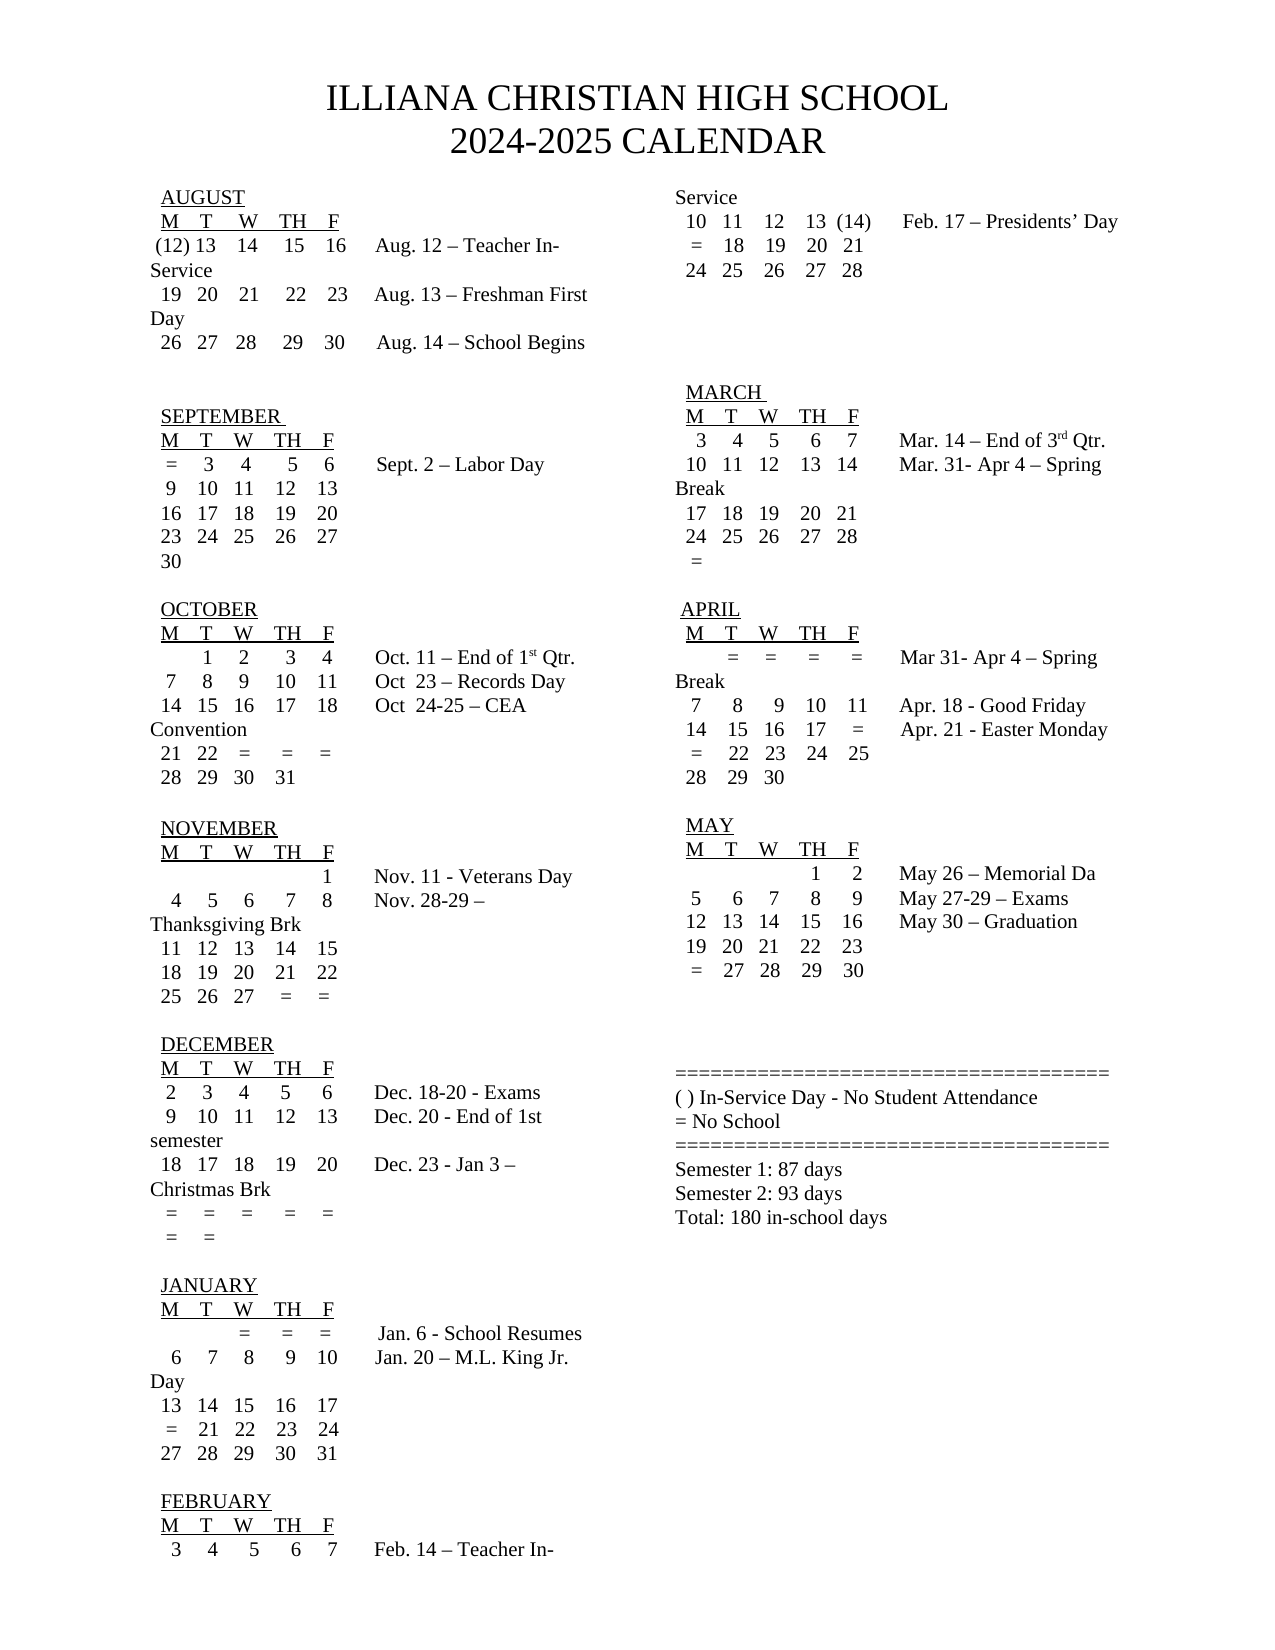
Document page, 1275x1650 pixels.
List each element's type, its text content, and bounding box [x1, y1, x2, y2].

text 5 6 7 8 9 May 27-29 – Exams [675, 885, 1125, 909]
text 3 4 5 6 7 Mar. 14 – End of 3rd Qtr. [675, 428, 1125, 452]
text = [675, 548, 1125, 573]
text 24 25 26 27 28 [675, 524, 1163, 548]
text ===================================== [675, 1061, 1125, 1085]
text SEPTEMBER [150, 404, 600, 428]
text = 27 28 29 30 [675, 958, 1125, 982]
text ( ) In-Service Day - No Student Attendance [675, 1085, 1125, 1109]
text M T W TH F [150, 1056, 600, 1080]
text 30 [150, 548, 600, 573]
text (12) 13 14 15 16 Aug. 12 – Teacher In-Service [150, 233, 600, 282]
text 28 29 30 [675, 765, 1125, 789]
text = = [150, 1224, 600, 1249]
text Total: 180 in-school days [675, 1205, 1125, 1229]
text 10 11 12 13 14 Mar. 31- Apr 4 – Spring Break [675, 452, 1125, 500]
text 17 18 19 20 21 [675, 500, 1125, 524]
text 18 19 20 21 22 [150, 960, 600, 984]
text AUGUST [150, 185, 600, 209]
text 9 10 11 12 13 Dec. 20 - End of 1st semester [150, 1104, 600, 1152]
text 19 20 21 22 23 Aug. 13 – Freshman First Day [150, 282, 600, 330]
text 14 15 16 17 = Apr. 21 - Easter Monday [675, 717, 1159, 741]
text = 3 4 5 6 Sept. 2 – Labor Day [150, 452, 600, 476]
text 2 3 4 5 6 Dec. 18-20 - Exams [150, 1080, 600, 1104]
text 4 5 6 7 8 Nov. 28-29 – Thanksgiving Brk [150, 888, 600, 936]
text 7 8 9 10 11 Apr. 18 - Good Friday [675, 693, 1159, 717]
text 2024-2025 CALENDAR [150, 118, 1125, 161]
text = = = = Mar 31- Apr 4 – Spring Break [675, 645, 1125, 693]
text NOVEMBER [150, 816, 600, 839]
text 11 12 13 14 15 [150, 936, 600, 960]
text APRIL [675, 597, 1125, 621]
text 9 10 11 12 13 [150, 476, 600, 500]
text 21 22 = = = [150, 741, 600, 765]
text ===================================== [675, 1133, 1125, 1157]
text 7 8 9 10 11 Oct 23 – Records Day [150, 669, 600, 693]
text FEBRUARY [150, 1489, 600, 1513]
text MARCH [675, 380, 1125, 404]
text 18 17 18 19 20 Dec. 23 - Jan 3 – Christmas Brk [150, 1152, 600, 1201]
text 23 24 25 26 27 [150, 524, 600, 548]
text M T W TH F [150, 1297, 600, 1321]
text M T W TH F [150, 428, 600, 452]
text M T W TH F [150, 209, 600, 233]
text 24 25 26 27 28 [675, 257, 1125, 282]
text M T W TH F [675, 621, 1125, 645]
text 19 20 21 22 23 [675, 933, 1125, 958]
text ILLIANA CHRISTIAN HIGH SCHOOL [150, 75, 1125, 118]
text MAY [675, 813, 1125, 837]
text = 22 23 24 25 [675, 741, 1125, 765]
text = 18 19 20 21 [675, 233, 1125, 257]
text OCTOBER [150, 597, 600, 621]
text 1 2 May 26 – Memorial Da [675, 861, 1125, 885]
text 12 13 14 15 16 May 30 – Graduation [675, 909, 1125, 933]
text = = = = = [150, 1201, 600, 1224]
text 28 29 30 31 [150, 765, 600, 789]
text DECEMBER [150, 1032, 600, 1056]
text 10 11 12 13 (14) Feb. 17 – Presidents’ Day [675, 209, 1125, 233]
text 25 26 27 = = [150, 984, 600, 1008]
text Semester 1: 87 days [675, 1157, 1125, 1181]
text 3 4 5 6 7 Feb. 14 – Teacher In-Service [675, 185, 1125, 209]
text Semester 2: 93 days [675, 1181, 1125, 1205]
text = No School [675, 1109, 1125, 1133]
text M T W TH F [150, 621, 600, 645]
text M T W TH F [150, 1513, 600, 1537]
text = = = Jan. 6 - School Resumes [150, 1321, 600, 1345]
text 6 7 8 9 10 Jan. 20 – M.L. King Jr. Day [150, 1345, 600, 1393]
text 26 27 28 29 30 Aug. 14 – School Begins [150, 330, 600, 354]
text 1 2 3 4 Oct. 11 – End of 1st Qtr. [150, 645, 600, 669]
text 14 15 16 17 18 Oct 24-25 – CEA Convention [150, 693, 600, 741]
text M T W TH F [675, 404, 1125, 428]
text 13 14 15 16 17 [150, 1393, 600, 1417]
text 1 Nov. 11 - Veterans Day [150, 864, 600, 888]
text = 21 22 23 24 [150, 1417, 600, 1441]
text 16 17 18 19 20 [150, 500, 600, 524]
text M T W TH F [675, 837, 1125, 861]
text M T W TH F [150, 839, 600, 864]
text 27 28 29 30 31 [150, 1441, 600, 1465]
text 3 4 5 6 7 Feb. 14 – Teacher In-Service [150, 1537, 600, 1561]
text JANUARY [150, 1273, 600, 1297]
